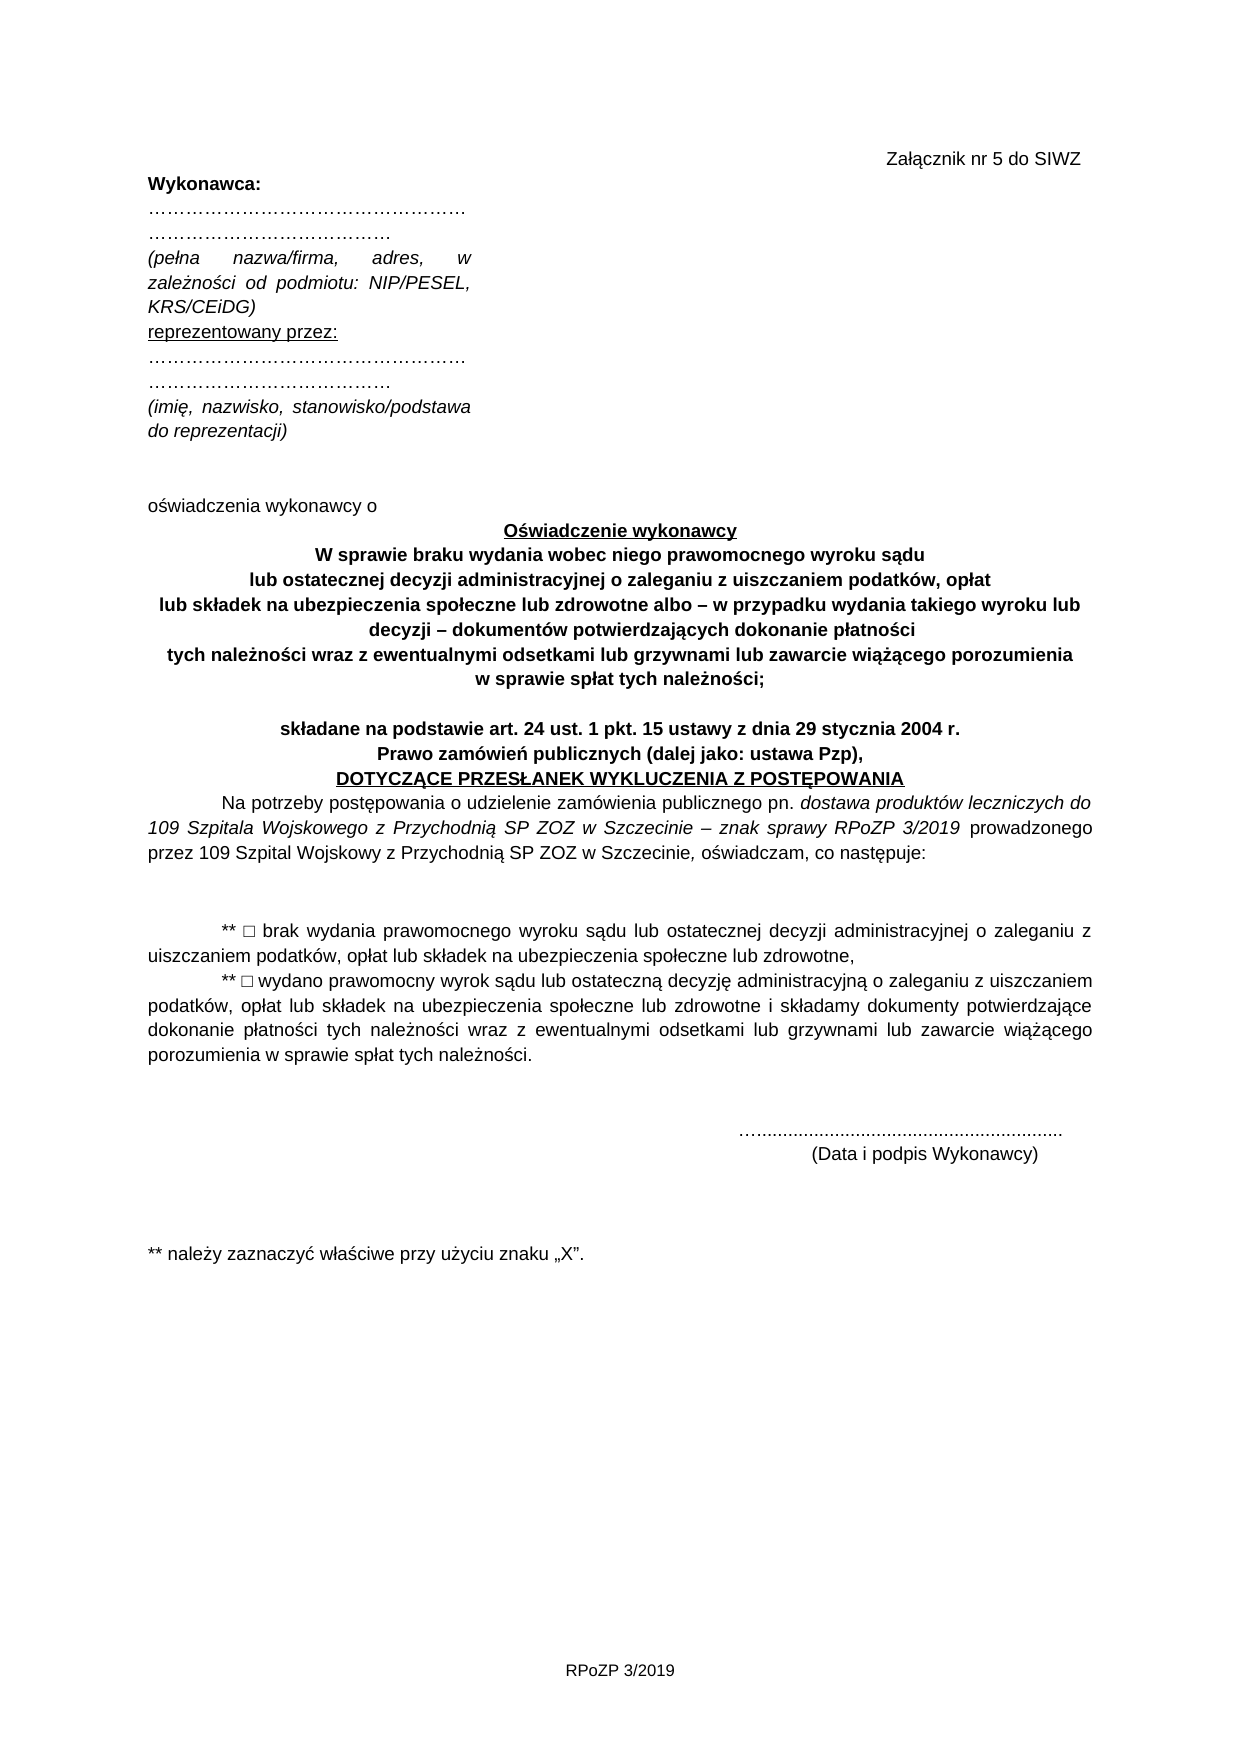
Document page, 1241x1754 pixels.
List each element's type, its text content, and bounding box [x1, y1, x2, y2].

text lub składek na ubezpieczenia społeczne lub zdrowotne albo – w przypadku wydania takiego wyroku lub decyzji – dokumentów potwierdzających dokonanie płatności [148, 594, 1093, 640]
text (Data i podpis Wykonawcy) [738, 1143, 1093, 1165]
text reprezentowany przez: [148, 321, 1093, 343]
text lub ostatecznej decyzji administracyjnej o zaleganiu z uiszczaniem podatków, opłat [148, 569, 1093, 591]
text (pełna nazwa/firma, adres, w zależności od podmiotu: NIP/PESEL, KRS/CEiDG) [148, 247, 472, 318]
text W sprawie braku wydania wobec niego prawomocnego wyroku sądu [148, 544, 1093, 566]
text Załącznik nr 5 do SIWZ [885, 148, 1093, 169]
text oświadczenia wykonawcy o [148, 495, 1093, 516]
text ……………………………………………………………………………… [148, 346, 472, 392]
text w sprawie spłat tych należności; [148, 668, 1093, 690]
text DOTYCZĄCE PRZESŁANEK WYKLUCZENIA Z POSTĘPOWANIA [148, 767, 1093, 789]
text (imię, nazwisko, stanowisko/podstawa do reprezentacji) [148, 396, 472, 442]
text tych należności wraz z ewentualnymi odsetkami lub grzywnami lub zawarcie wiążącego porozumienia [148, 643, 1093, 665]
text ……………………………………………………………………………… [148, 197, 472, 243]
text Prawo zamówień publicznych (dalej jako: ustawa Pzp), [148, 743, 1093, 764]
text Na potrzeby postępowania o udzielenie zamówienia publicznego pn. dostawa produktów leczniczych do 109 Szpitala Wojskowego z Przychodnią SP ZOZ w Szczecinie – znak sprawy RPoZP 3/2019 prowadzonego przez 109 Szpital Wojskowy z Przychodnią SP ZOZ w Szczecinie, oświadczam, co następuje: [148, 792, 1093, 863]
text ** □ wydano prawomocny wyrok sądu lub ostateczną decyzję administracyjną o zaleganiu z uiszczaniem podatków, opłat lub składek na ubezpieczenia społeczne lub zdrowotne i składamy dokumenty potwierdzające dokonanie płatności tych należności wraz z ewentualnymi odsetkami lub grzywnami lub zawarcie wiążącego porozumienia w sprawie spłat tych należności. [148, 970, 1093, 1066]
text ** należy zaznaczyć właściwe przy użyciu znaku „X”. [148, 1242, 1093, 1264]
text …........................................................... [738, 1118, 1093, 1140]
text ** □ brak wydania prawomocnego wyroku sądu lub ostatecznej decyzji administracyjnej o zaleganiu z uiszczaniem podatków, opłat lub składek na ubezpieczenia społeczne lub zdrowotne, [148, 920, 1093, 966]
text Wykonawca: [148, 172, 1093, 194]
text Oświadczenie wykonawcy [148, 519, 1093, 541]
text składane na podstawie art. 24 ust. 1 pkt. 15 ustawy z dnia 29 stycznia 2004 r. [148, 718, 1093, 739]
